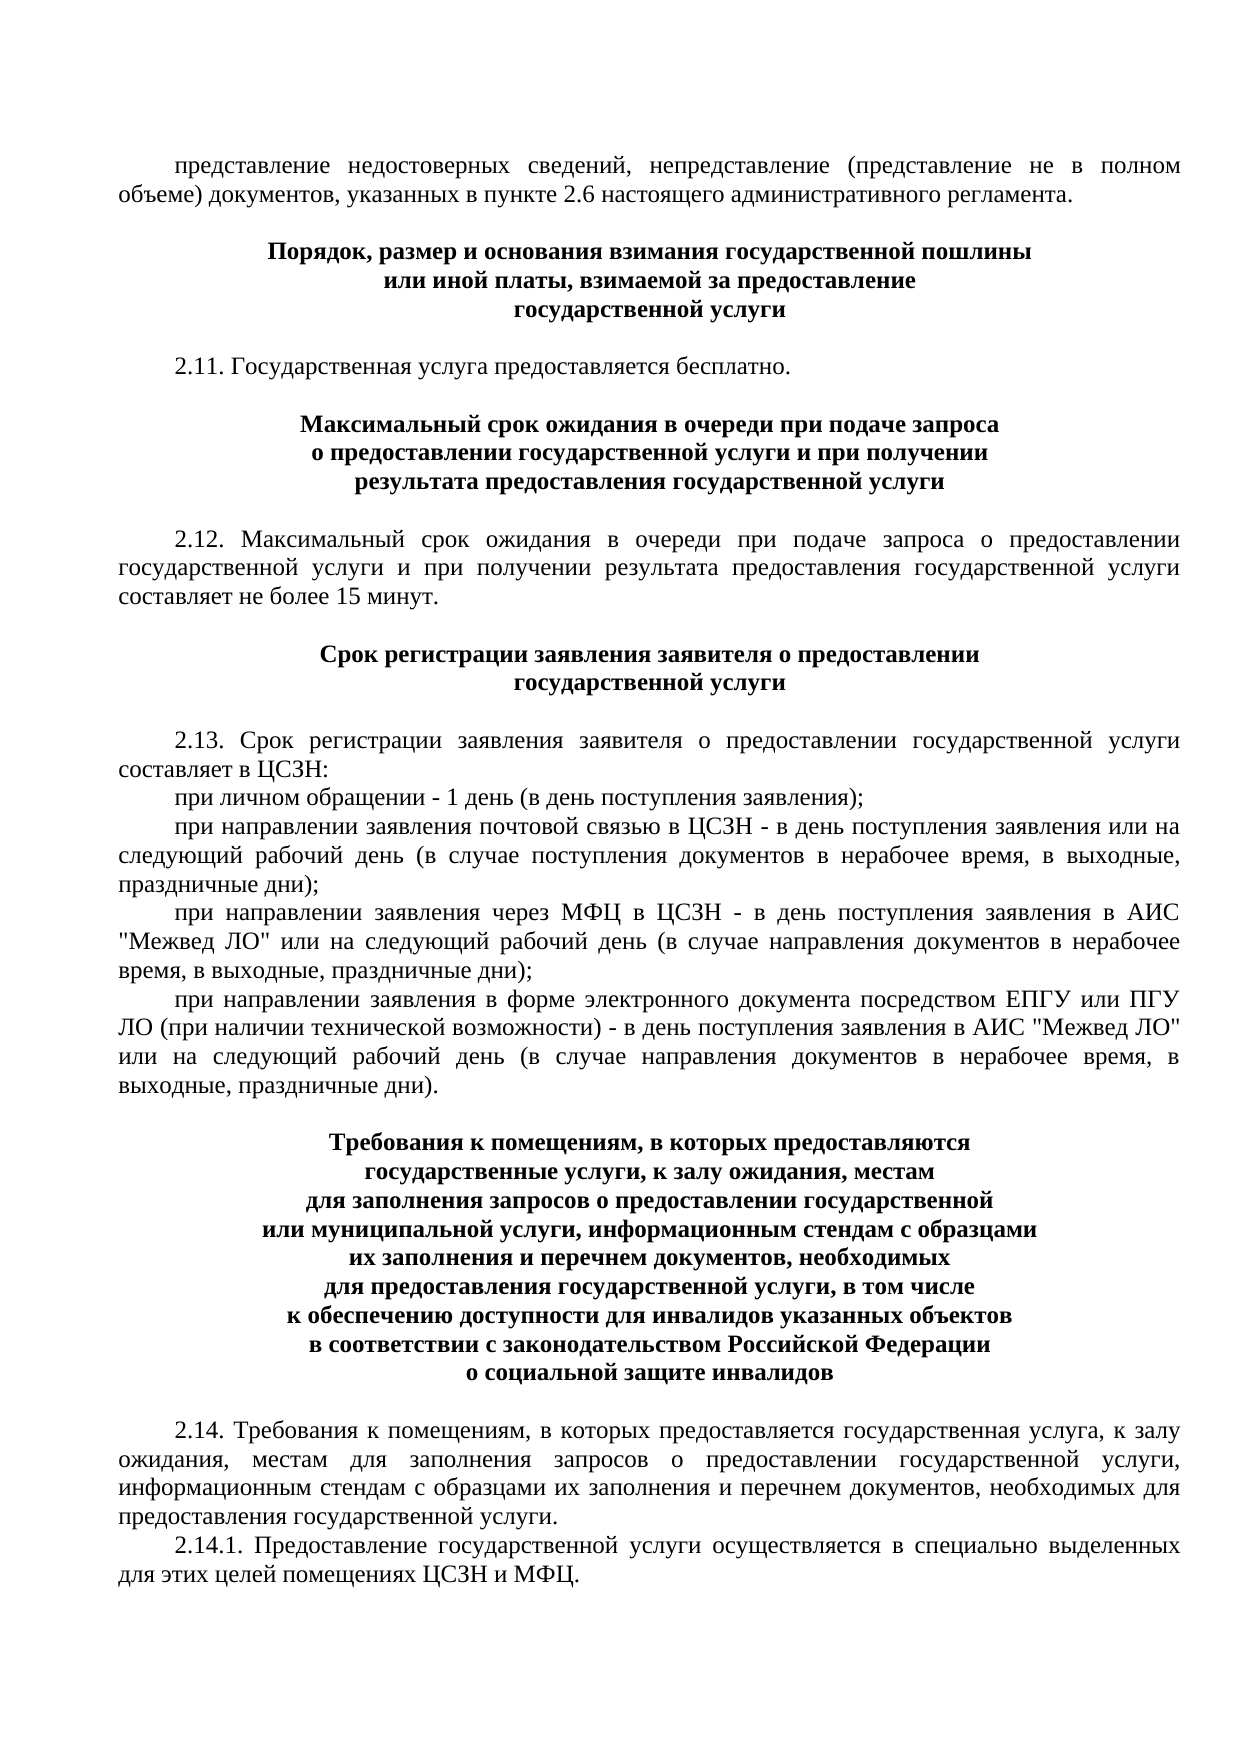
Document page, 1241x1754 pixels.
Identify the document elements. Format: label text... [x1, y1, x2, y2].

text о предоставлении государственной услуги и при получении [118, 437, 1181, 466]
text для заполнения запросов о предоставлении государственной [118, 1185, 1181, 1214]
text Срок регистрации заявления заявителя о предоставлении [118, 639, 1181, 667]
text к обеспечению доступности для инвалидов указанных объектов [118, 1300, 1181, 1329]
text Порядок, размер и основания взимания государственной пошлины [118, 236, 1181, 265]
text при направлении заявления почтовой связью в ЦСЗН - в день поступления заявления или на следующий рабочий день (в случае поступления документов в нерабочее время, в выходные, праздничные дни); [118, 811, 1181, 897]
text при личном обращении - 1 день (в день поступления заявления); [118, 782, 1181, 811]
text в соответствии с законодательством Российской Федерации [118, 1329, 1181, 1357]
text результата предоставления государственной услуги [118, 466, 1181, 495]
text 2.14.1. Предоставление государственной услуги осуществляется в специально выделенных для этих целей помещениях ЦСЗН и МФЦ. [118, 1530, 1181, 1587]
text для предоставления государственной услуги, в том числе [118, 1271, 1181, 1300]
text при направлении заявления в форме электронного документа посредством ЕПГУ или ПГУ ЛО (при наличии технической возможности) - в день поступления заявления в АИС "Межвед ЛО" или на следующий рабочий день (в случае направления документов в нерабочее время, в выходные, праздничные дни). [118, 984, 1181, 1099]
text 2.13. Срок регистрации заявления заявителя о предоставлении государственной услуги составляет в ЦСЗН: [118, 725, 1181, 782]
text при направлении заявления через МФЦ в ЦСЗН - в день поступления заявления в АИС "Межвед ЛО" или на следующий рабочий день (в случае направления документов в нерабочее время, в выходные, праздничные дни); [118, 897, 1181, 984]
text Максимальный срок ожидания в очереди при подаче запроса [118, 409, 1181, 437]
text Требования к помещениям, в которых предоставляются [118, 1127, 1181, 1156]
text государственные услуги, к залу ожидания, местам [118, 1156, 1181, 1185]
text государственной услуги [118, 667, 1181, 696]
text государственной услуги [118, 294, 1181, 322]
text 2.11. Государственная услуга предоставляется бесплатно. [118, 351, 1181, 380]
text их заполнения и перечнем документов, необходимых [118, 1242, 1181, 1271]
text 2.12. Максимальный срок ожидания в очереди при подаче запроса о предоставлении государственной услуги и при получении результата предоставления государственной услуги составляет не более 15 минут. [118, 524, 1181, 610]
text представление недостоверных сведений, непредставление (представление не в полном объеме) документов, указанных в пункте 2.6 настоящего административного регламента. [118, 150, 1181, 207]
text или муниципальной услуги, информационным стендам с образцами [118, 1214, 1181, 1242]
text или иной платы, взимаемой за предоставление [118, 265, 1181, 294]
text о социальной защите инвалидов [118, 1357, 1181, 1386]
text 2.14. Требования к помещениям, в которых предоставляется государственная услуга, к залу ожидания, местам для заполнения запросов о предоставлении государственной услуги, информационным стендам с образцами их заполнения и перечнем документов, необходимых для предоставления государственной услуги. [118, 1415, 1181, 1530]
